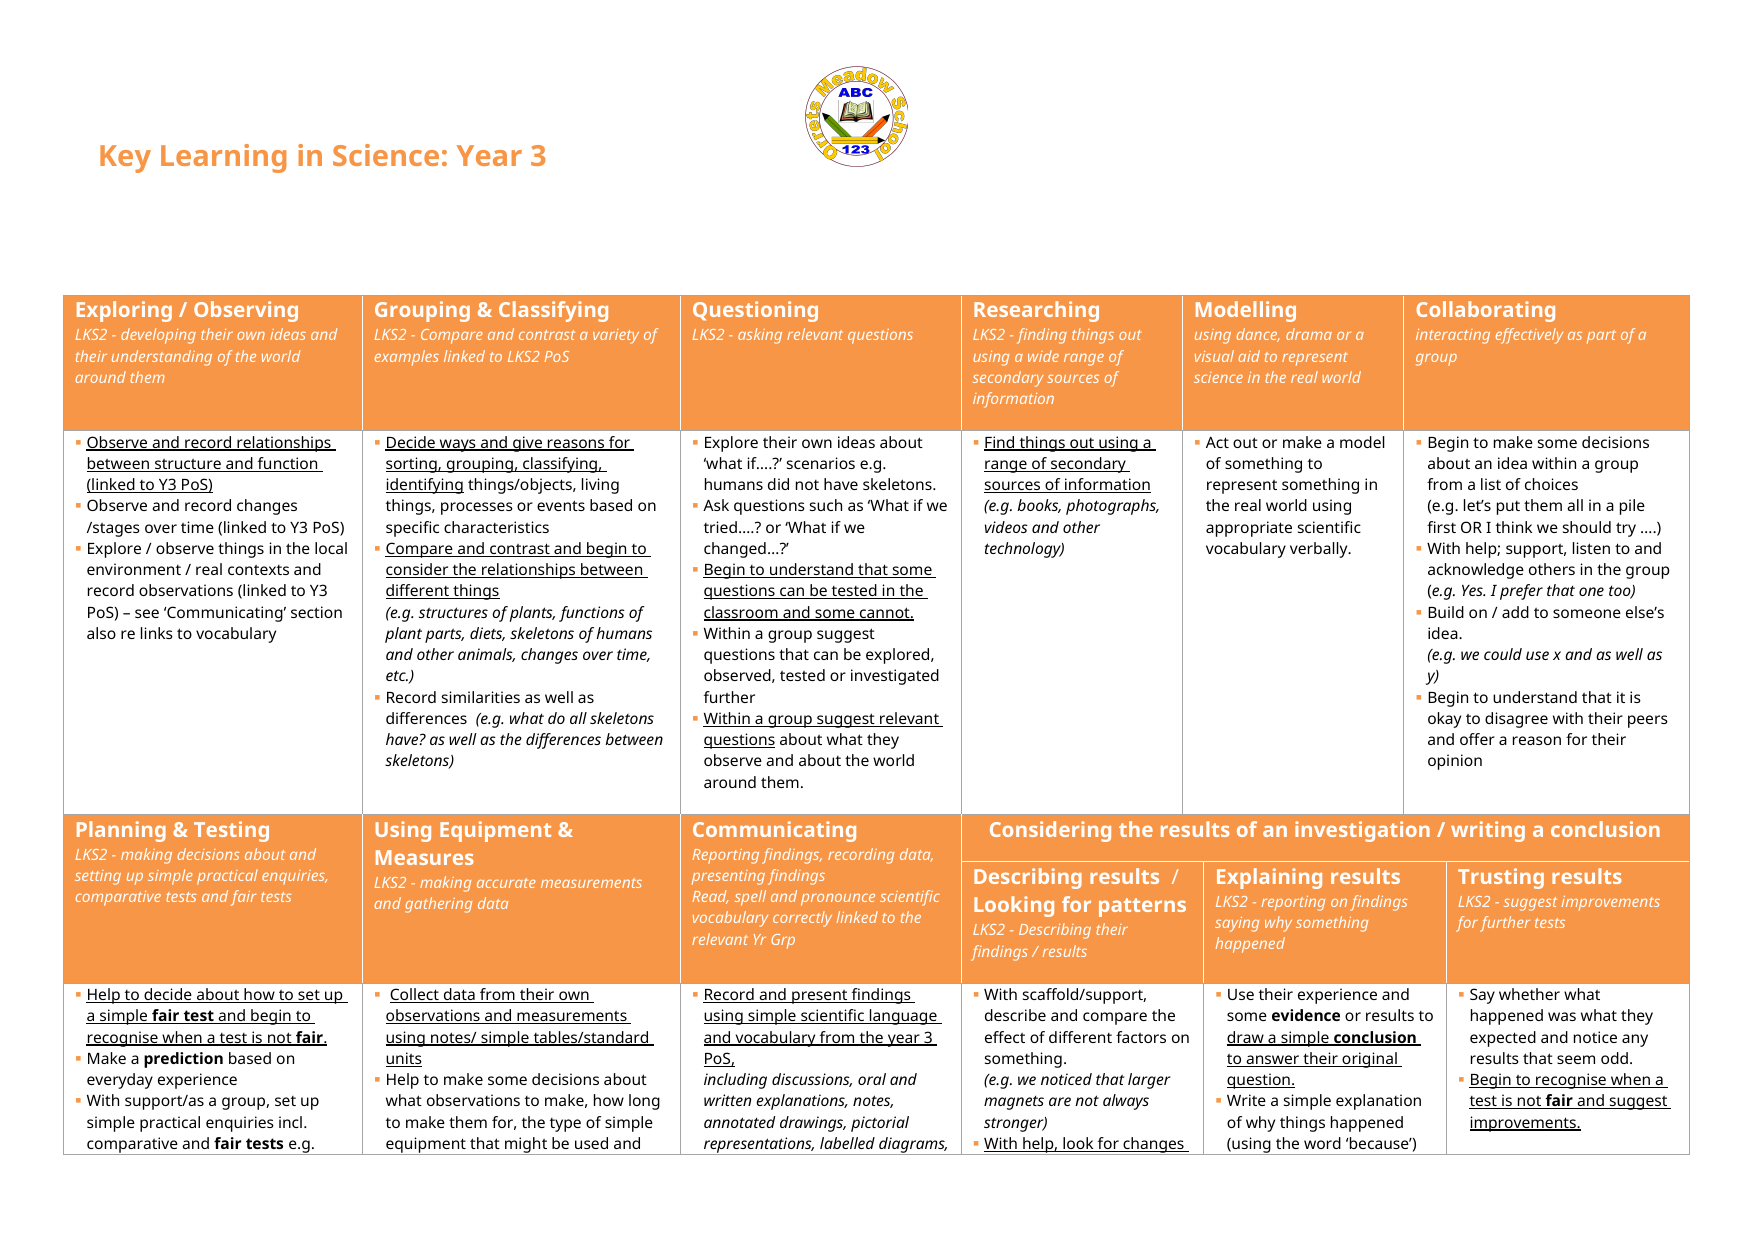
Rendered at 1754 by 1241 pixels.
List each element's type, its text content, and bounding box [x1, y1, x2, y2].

table_cell Communicating Reporting findings, recording data, presenting findings Read, spell and pronounce scientific vocabulary correctly linked to the relevant Yr Grp [681, 815, 961, 983]
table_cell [681, 984, 961, 1154]
table_cell Find things out using a range of secondary sources of information (e.g. books, photographs, videos and other technology) [962, 431, 1182, 814]
table_cell Planning & Testing LKS2 - making decisions about and setting up simple practical enquiries, comparative tests and fair tests [64, 815, 362, 983]
table_header Researching LKS2 - finding things out using a wide range of secondary sources of information [962, 296, 1182, 430]
table_cell Explore their own ideas about ‘what if….?’ scenarios e.g. humans did not have skeletons. Ask questions such as ‘What if we tried….? or ‘What if we changed…?’ Begin to understand that some questions can be tested in the classroom and some cannot. Within a group suggest questions that can be explored, observed, tested or investigated further Within a group suggest relevant questions about what they observe and about the world around them. [681, 431, 961, 814]
table_header Questioning LKS2 - asking relevant questions [681, 296, 961, 430]
table_cell Begin to make some decisions about an idea within a group from a list of choices (e.g. let’s put them all in a pile first OR I think we should try ….) With help; support, listen to and acknowledge others in the group (e.g. Yes. I prefer that one too) Build on / add to someone else’s idea. (e.g. we could use x and as well as y) Begin to understand that it is okay to disagree with their peers and offer a reason for their opinion [1404, 431, 1689, 814]
table_cell Explaining results LKS2 - reporting on findings saying why something happened [1204, 862, 1446, 983]
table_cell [962, 984, 1203, 1154]
table_cell Trusting results LKS2 - suggest improvements for further tests [1447, 862, 1689, 983]
table_cell Considering the results of an investigation / writing a conclusion [962, 815, 1689, 861]
table_cell Act out or make a model of something to represent something in the real world using appropriate scientific vocabulary verbally. [1183, 431, 1403, 814]
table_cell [1204, 984, 1446, 1154]
table_cell Describing results / Looking for patterns LKS2 - Describing their findings / results [962, 862, 1203, 983]
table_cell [64, 984, 362, 1154]
picture [805, 66, 908, 167]
table_cell Using Equipment & Measures LKS2 - making accurate measurements and gathering data [363, 815, 680, 983]
table_header Grouping & Classifying LKS2 - Compare and contrast a variety of examples linked to LKS2 PoS [363, 296, 680, 430]
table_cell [1447, 984, 1689, 1154]
table_cell Decide ways and give reasons for sorting, grouping, classifying, identifying things/objects, living things, processes or events based on specific characteristics Compare and contrast and begin to consider the relationships between different things (e.g. structures of plants, functions of plant parts, diets, skeletons of humans and other animals, changes over time, etc.) Record similarities as well as differences (e.g. what do all skeletons have? as well as the differences between skeletons) [363, 431, 680, 814]
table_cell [363, 984, 680, 1154]
table_header Collaborating interacting effectively as part of a group [1404, 296, 1689, 430]
table_header Modelling using dance, drama or a visual aid to represent science in the real world [1183, 296, 1403, 430]
table_cell Observe and record relationships between structure and function (linked to Y3 PoS) Observe and record changes /stages over time (linked to Y3 PoS) Explore / observe things in the local environment / real contexts and record observations (linked to Y3 PoS) – see ‘Communicating’ section also re links to vocabulary [64, 431, 362, 814]
table_header Exploring / Observing LKS2 - developing their own ideas and their understanding of the world around them [64, 296, 362, 430]
